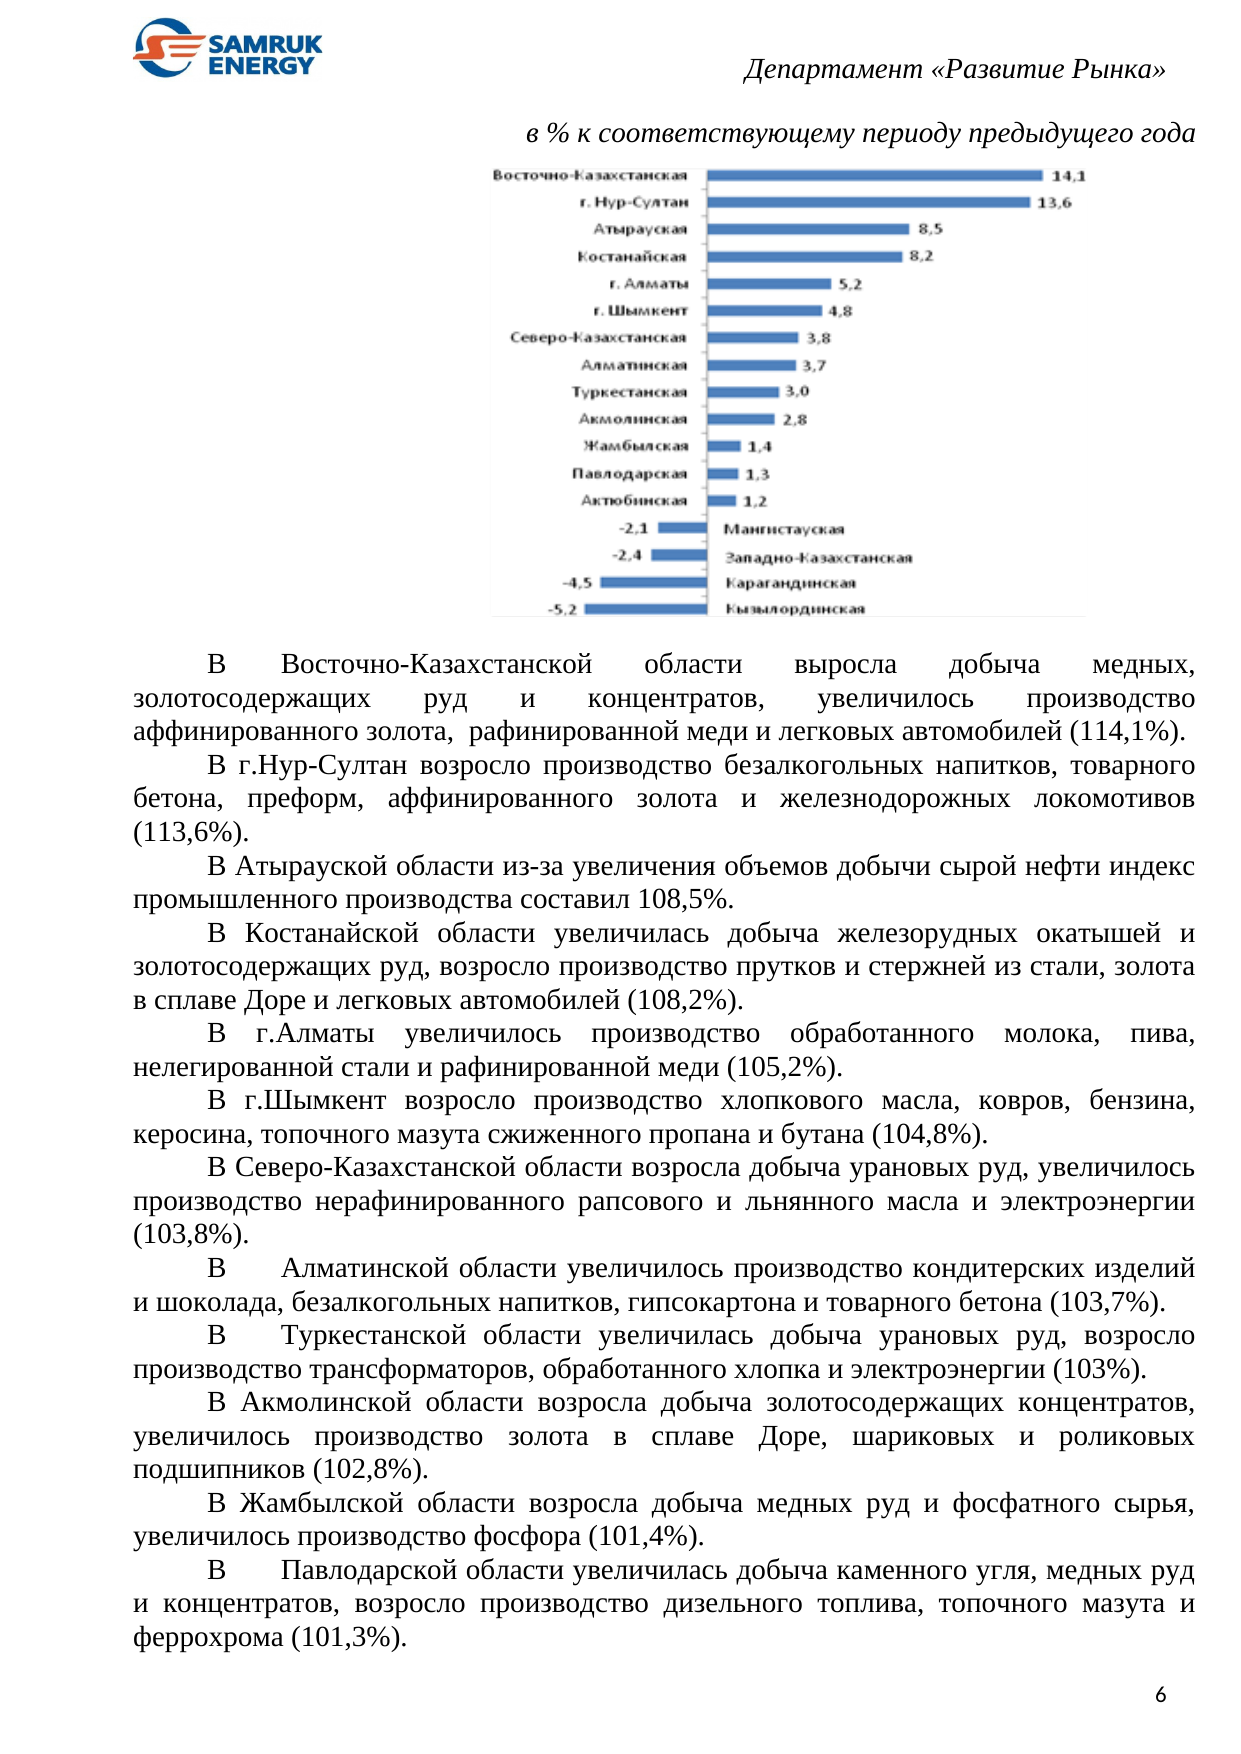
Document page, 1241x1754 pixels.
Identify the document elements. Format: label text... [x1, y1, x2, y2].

text В г.Алматы увеличилось производство обработанного молока, пива, нелегированной стали и рафинированной меди (105,2%). [133, 1015, 1196, 1082]
text В г.Нур-Султан возросло производство безалкогольных напитков, товарного бетона, преформ, аффинированного золота и железнодорожных локомотивов (113,6%). [133, 747, 1196, 848]
text В Восточно-Казахстанской области выросла добыча медных, золотосодержащих руд и концентратов, увеличилось производство аффинированного золота, рафинированной меди и легковых автомобилей (114,1%). [133, 646, 1196, 747]
text В Туркестанской области увеличилась добыча урановых руд, возросло производство трансформаторов, обработанного хлопка и электроэнергии (103%). [133, 1317, 1196, 1384]
picture [132, 17, 323, 82]
picture [206, 148, 1187, 647]
text В Алматинской области увеличилось производство кондитерских изделий и шоколада, безалкогольных напитков, гипсокартона и товарного бетона (103,7%). [133, 1250, 1196, 1317]
text В Жамбылской области возросла добыча медных руд и фосфатного сырья, увеличилось производство фосфора (101,4%). [133, 1485, 1196, 1552]
text В Акмолинской области возросла добыча золотосодержащих концентратов, увеличилось производство золота в сплаве Доре, шариковых и роликовых подшипников (102,8%). [133, 1384, 1196, 1485]
text В Павлодарской области увеличилась добыча каменного угля, медных руд и концентратов, возросло производство дизельного топлива, топочного мазута и феррохрома (101,3%). [133, 1552, 1196, 1653]
text В Атырауской области из-за увеличения объемов добычи сырой нефти индекс промышленного производства составил 108,5%. [133, 848, 1196, 915]
text В г.Шымкент возросло производство хлопкового масла, ковров, бензина, керосина, топочного мазута сжиженного пропана и бутана (104,8%). [133, 1082, 1196, 1149]
text в % к соответствующему периоду предыдущего года [133, 115, 1196, 149]
text В Костанайской области увеличилась добыча железорудных окатышей и золотосодержащих руд, возросло производство прутков и стержней из стали, золота в сплаве Доре и легковых автомобилей (108,2%). [133, 915, 1196, 1015]
text В Северо-Казахстанской области возросла добыча урановых руд, увеличилось производство нерафинированного рапсового и льнянного масла и электроэнергии (103,8%). [133, 1149, 1196, 1250]
